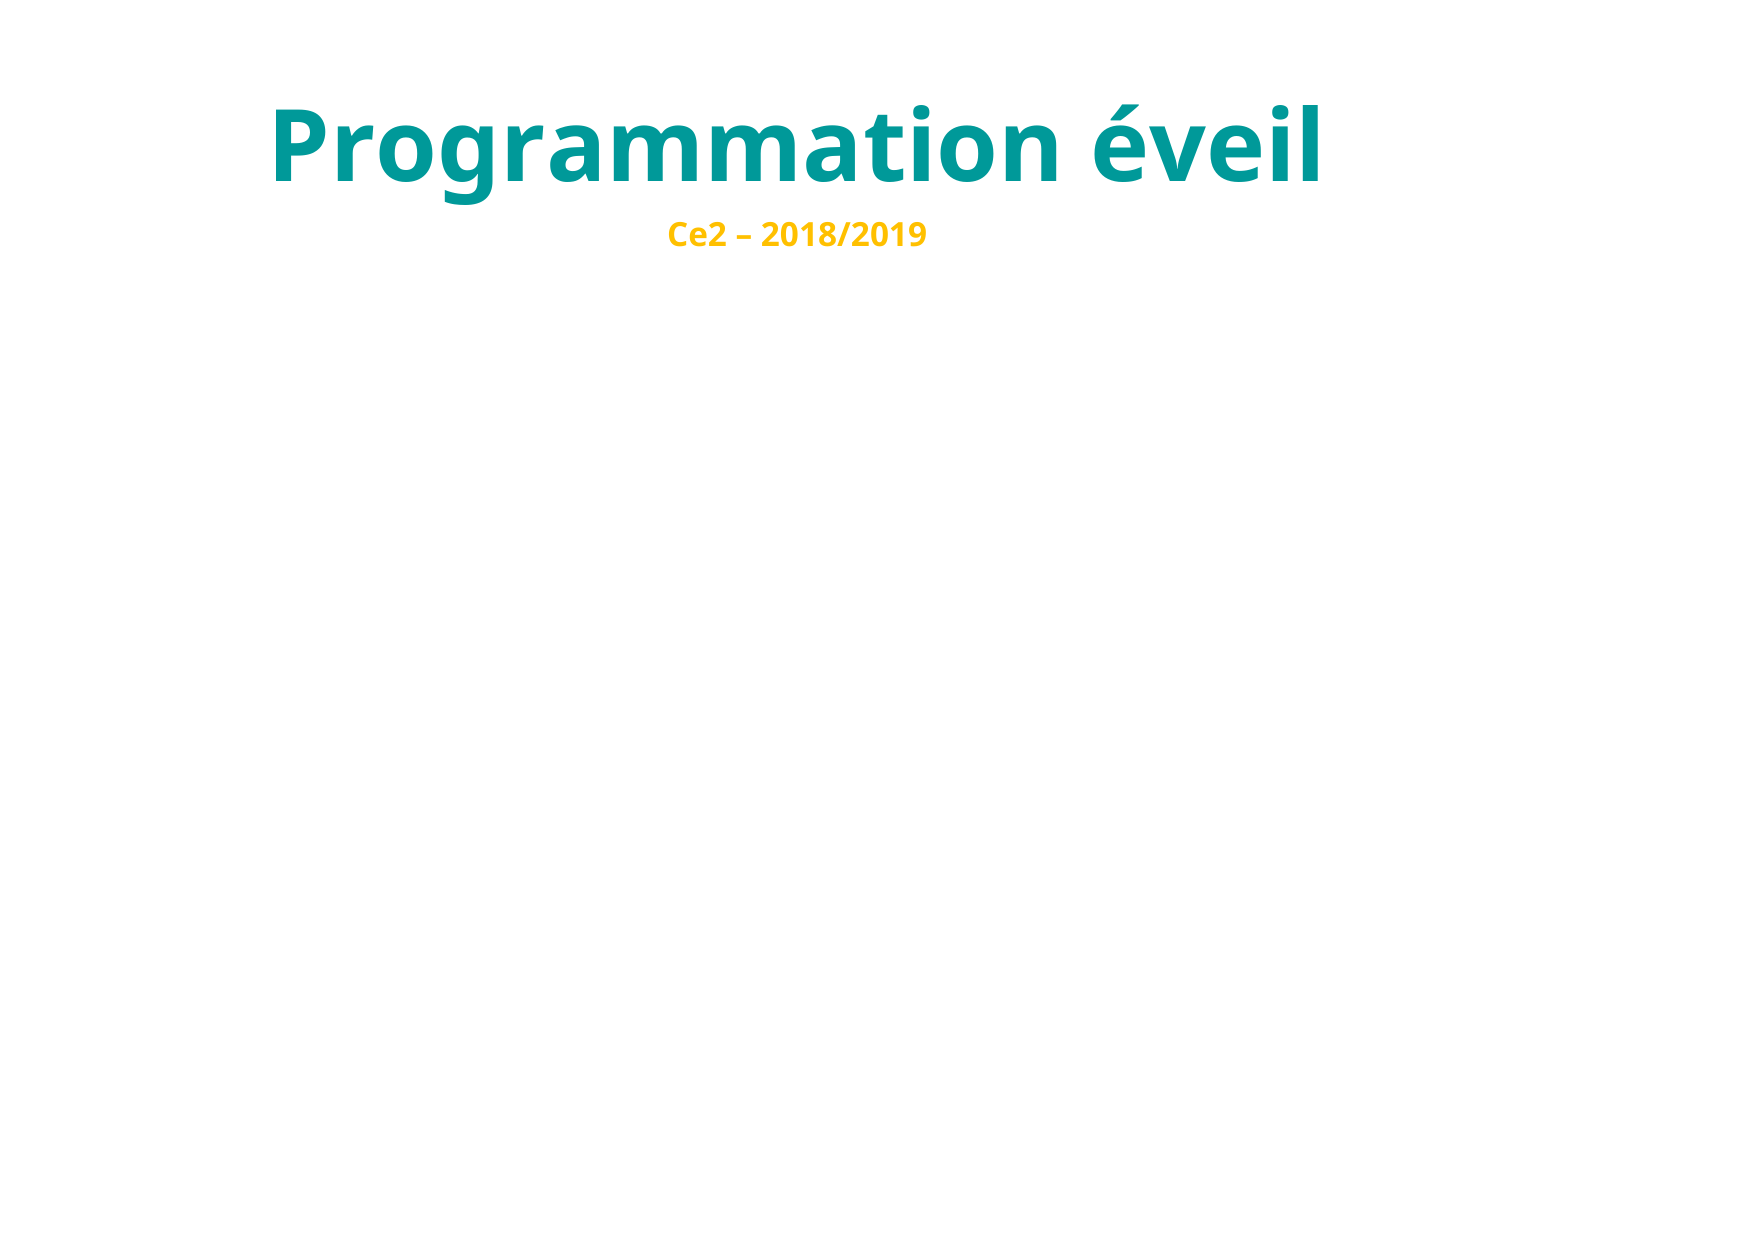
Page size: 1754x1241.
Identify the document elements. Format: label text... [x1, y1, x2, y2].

text Programmation éveil [75, 75, 1519, 211]
text Ce2 – 2018/2019 [75, 211, 1519, 257]
